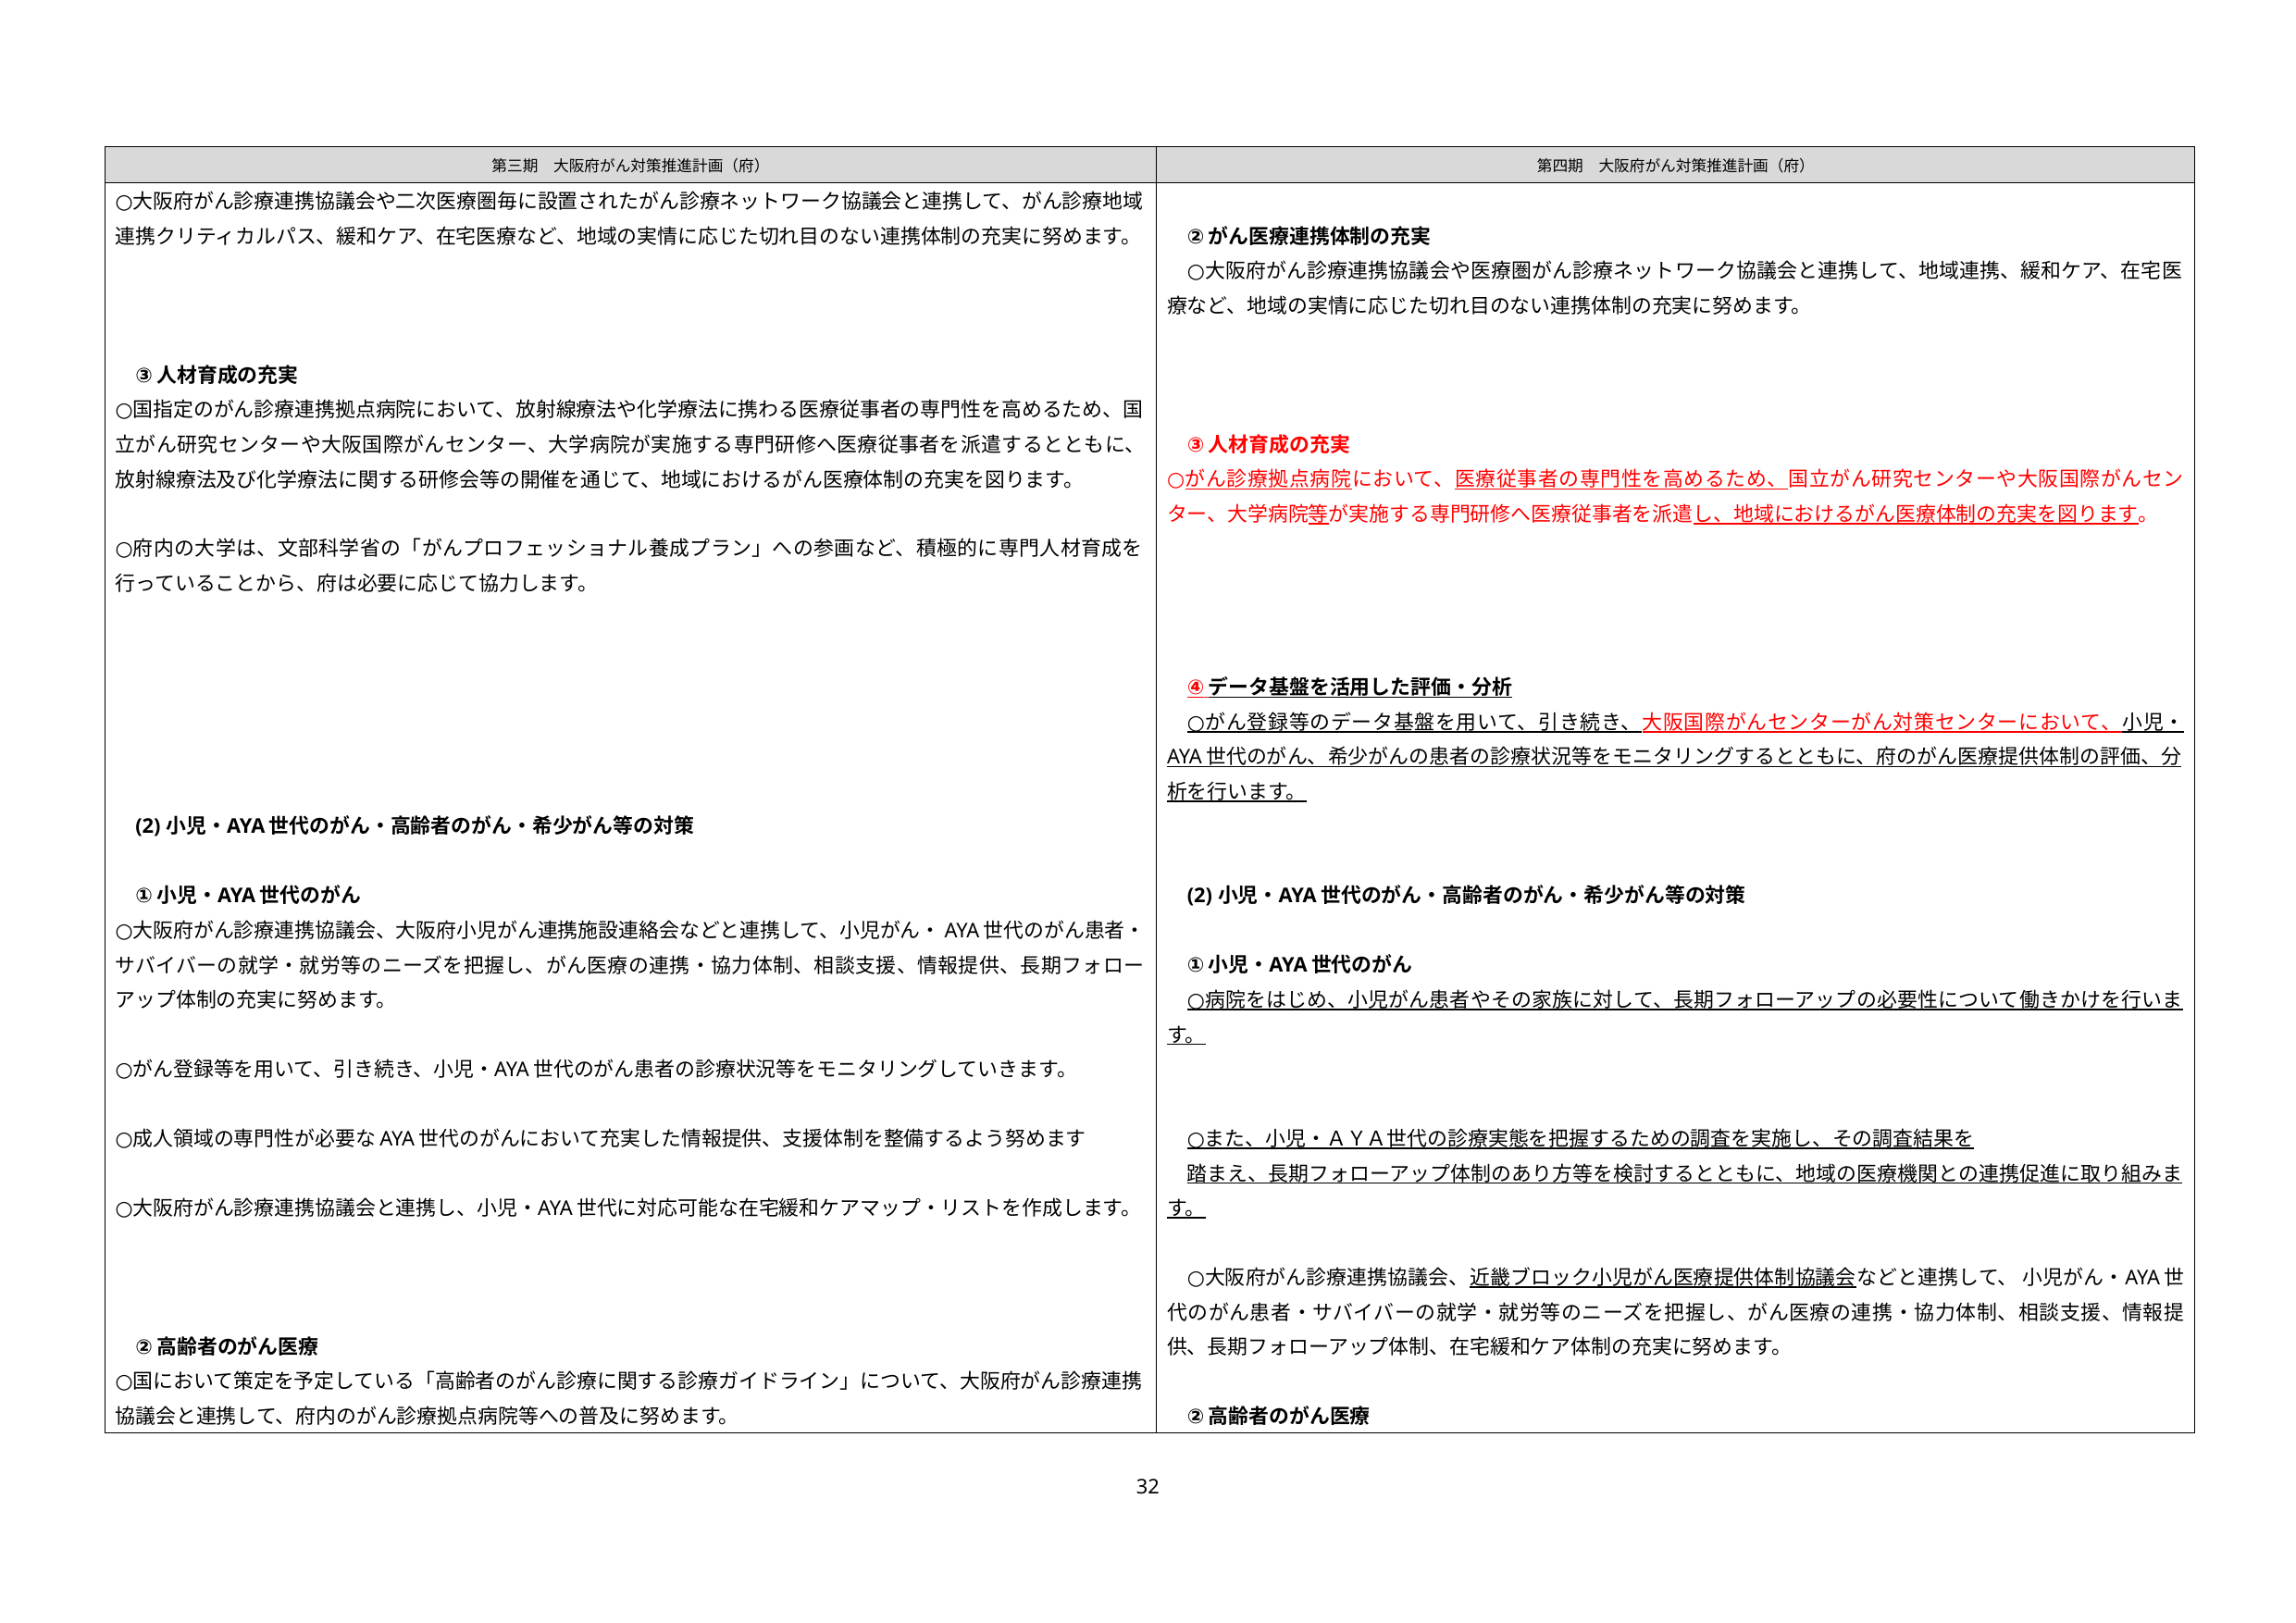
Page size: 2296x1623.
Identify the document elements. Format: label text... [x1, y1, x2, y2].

table_header 第三期 大阪府がん対策推進計画（府） [105, 147, 1156, 182]
table_header 第四期 大阪府がん対策推進計画（府） [1157, 147, 2194, 182]
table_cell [1157, 183, 2194, 1432]
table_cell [105, 183, 1156, 1432]
